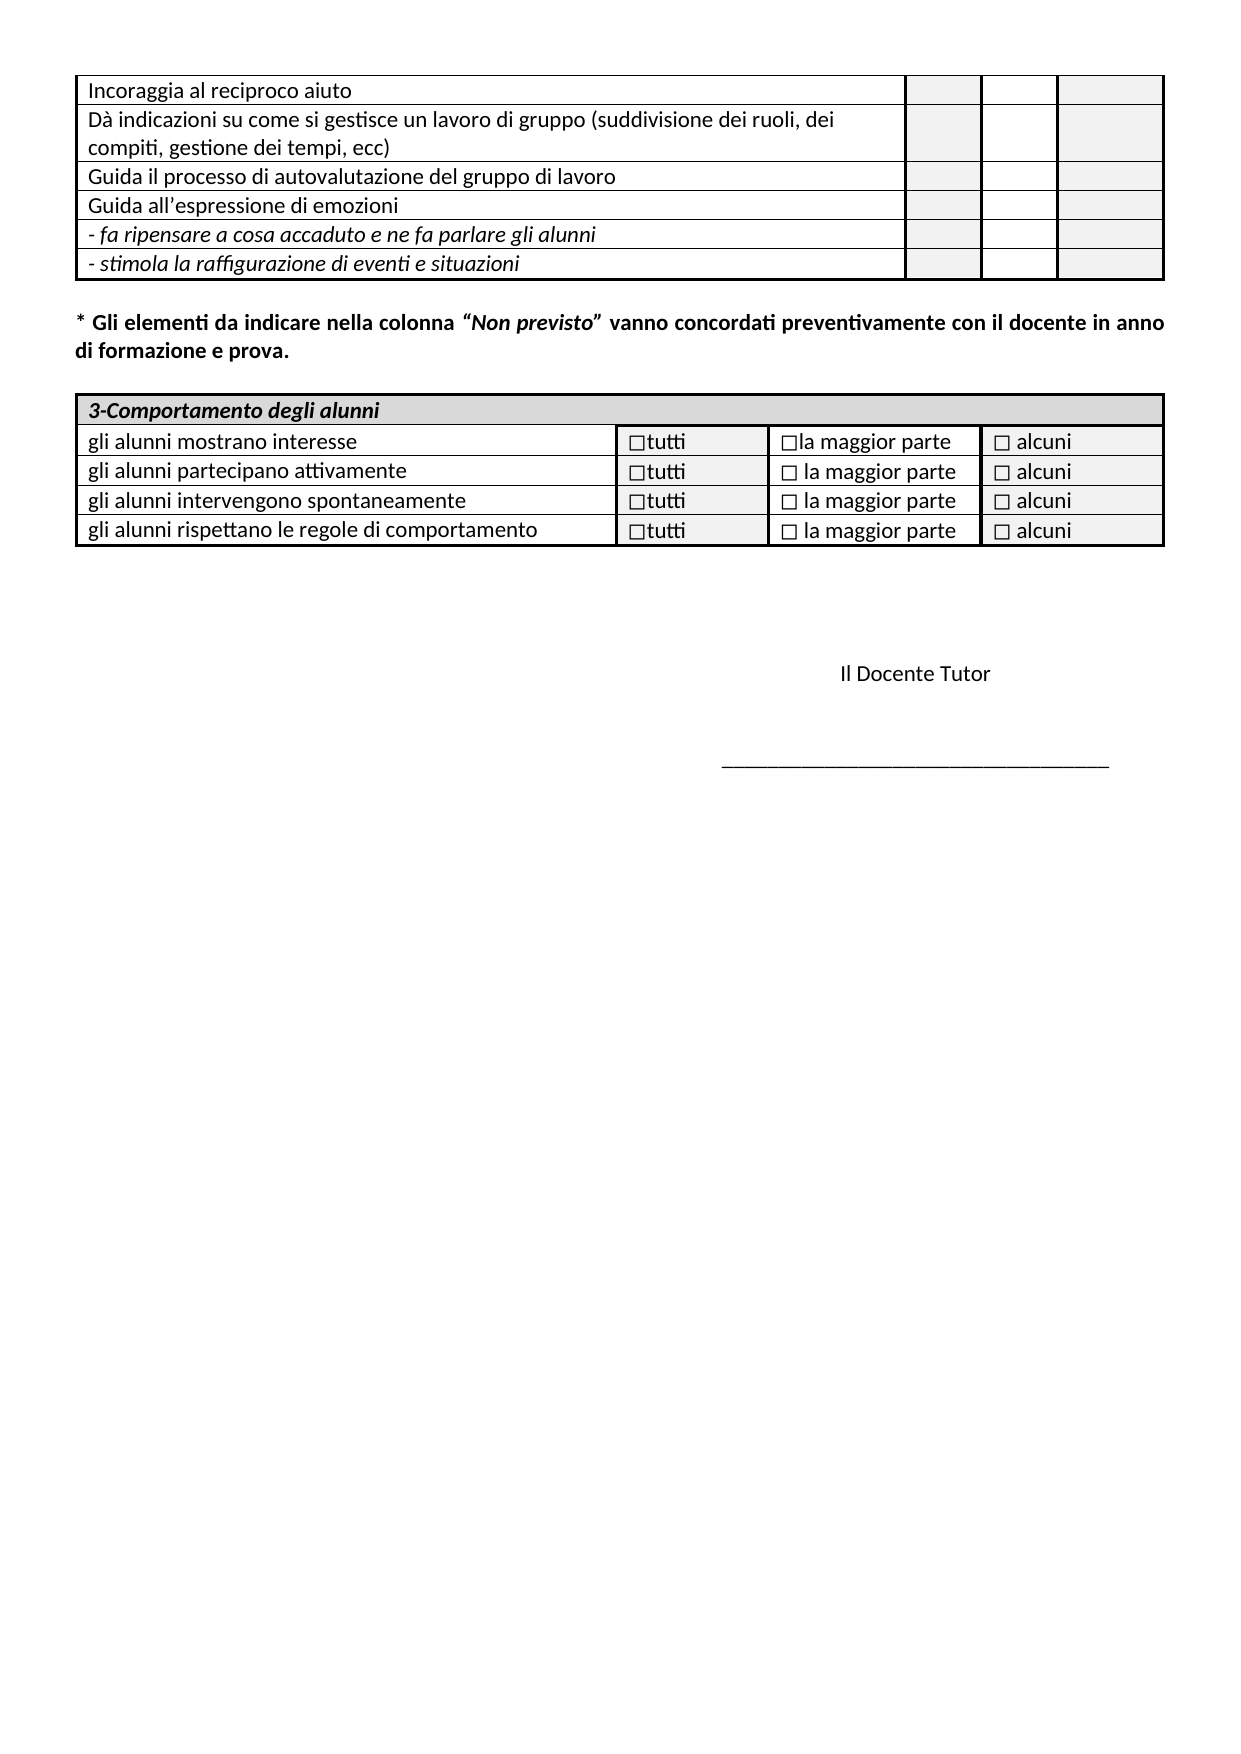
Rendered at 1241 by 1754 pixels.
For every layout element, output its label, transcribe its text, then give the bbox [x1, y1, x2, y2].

table_cell ◻ alcuni [983, 515, 1162, 544]
table_cell Guida all’espressione di emozioni [78, 191, 904, 219]
text __________________________________ [666, 743, 1165, 771]
table_cell ◻ alcuni [983, 456, 1162, 485]
table_cell Incoraggia al reciproco aiuto [78, 76, 904, 104]
table_cell [1059, 105, 1162, 161]
table_cell [983, 76, 1056, 104]
text * Gli elementi da indicare nella colonna “Non previsto” vanno concordati preventivamente con il docente in anno di formazione e prova. [75, 308, 1165, 364]
table_cell gli alunni rispettano le regole di comportamento [78, 515, 615, 544]
table_cell ◻tutti [618, 456, 767, 485]
table_cell gli alunni intervengono spontaneamente [78, 486, 615, 514]
table_cell [983, 162, 1056, 190]
table_cell [907, 249, 980, 277]
table_cell [1059, 249, 1162, 277]
table_cell [907, 76, 980, 104]
table_cell - fa ripensare a cosa accaduto e ne fa parlare gli alunni [78, 220, 904, 248]
table_cell [1059, 220, 1162, 248]
table_cell ◻la maggior parte [770, 427, 979, 455]
table_cell gli alunni partecipano attivamente [78, 456, 615, 485]
table_cell gli alunni mostrano interesse [78, 425, 615, 455]
table_cell - stimola la raffigurazione di eventi e situazioni [78, 249, 904, 277]
table_cell [907, 105, 980, 161]
text Il Docente Tutor [666, 659, 1165, 687]
table_cell ◻tutti [618, 486, 767, 514]
table_cell Dà indicazioni su come si gestisce un lavoro di gruppo (suddivisione dei ruoli, dei compiti, gestione dei tempi, ecc) [78, 105, 904, 161]
table_cell ◻ la maggior parte [770, 486, 979, 514]
table_cell Guida il processo di autovalutazione del gruppo di lavoro [78, 162, 904, 190]
table_cell ◻tutti [618, 427, 767, 455]
table_cell [1059, 162, 1162, 190]
table_header 3-Comportamento degli alunni [78, 396, 1162, 424]
table_cell [1059, 76, 1162, 104]
table_cell [983, 220, 1056, 248]
table_cell [907, 220, 980, 248]
table_cell ◻ la maggior parte [770, 515, 979, 544]
table_cell ◻ la maggior parte [770, 456, 979, 485]
table_cell ◻ alcuni [983, 427, 1162, 455]
table_cell [983, 191, 1056, 219]
table_cell [1059, 191, 1162, 219]
table_cell [983, 249, 1056, 277]
table_cell [907, 191, 980, 219]
table_cell ◻tutti [618, 515, 767, 544]
table_cell ◻ alcuni [983, 486, 1162, 514]
table_cell [983, 105, 1056, 161]
table_cell [907, 162, 980, 190]
